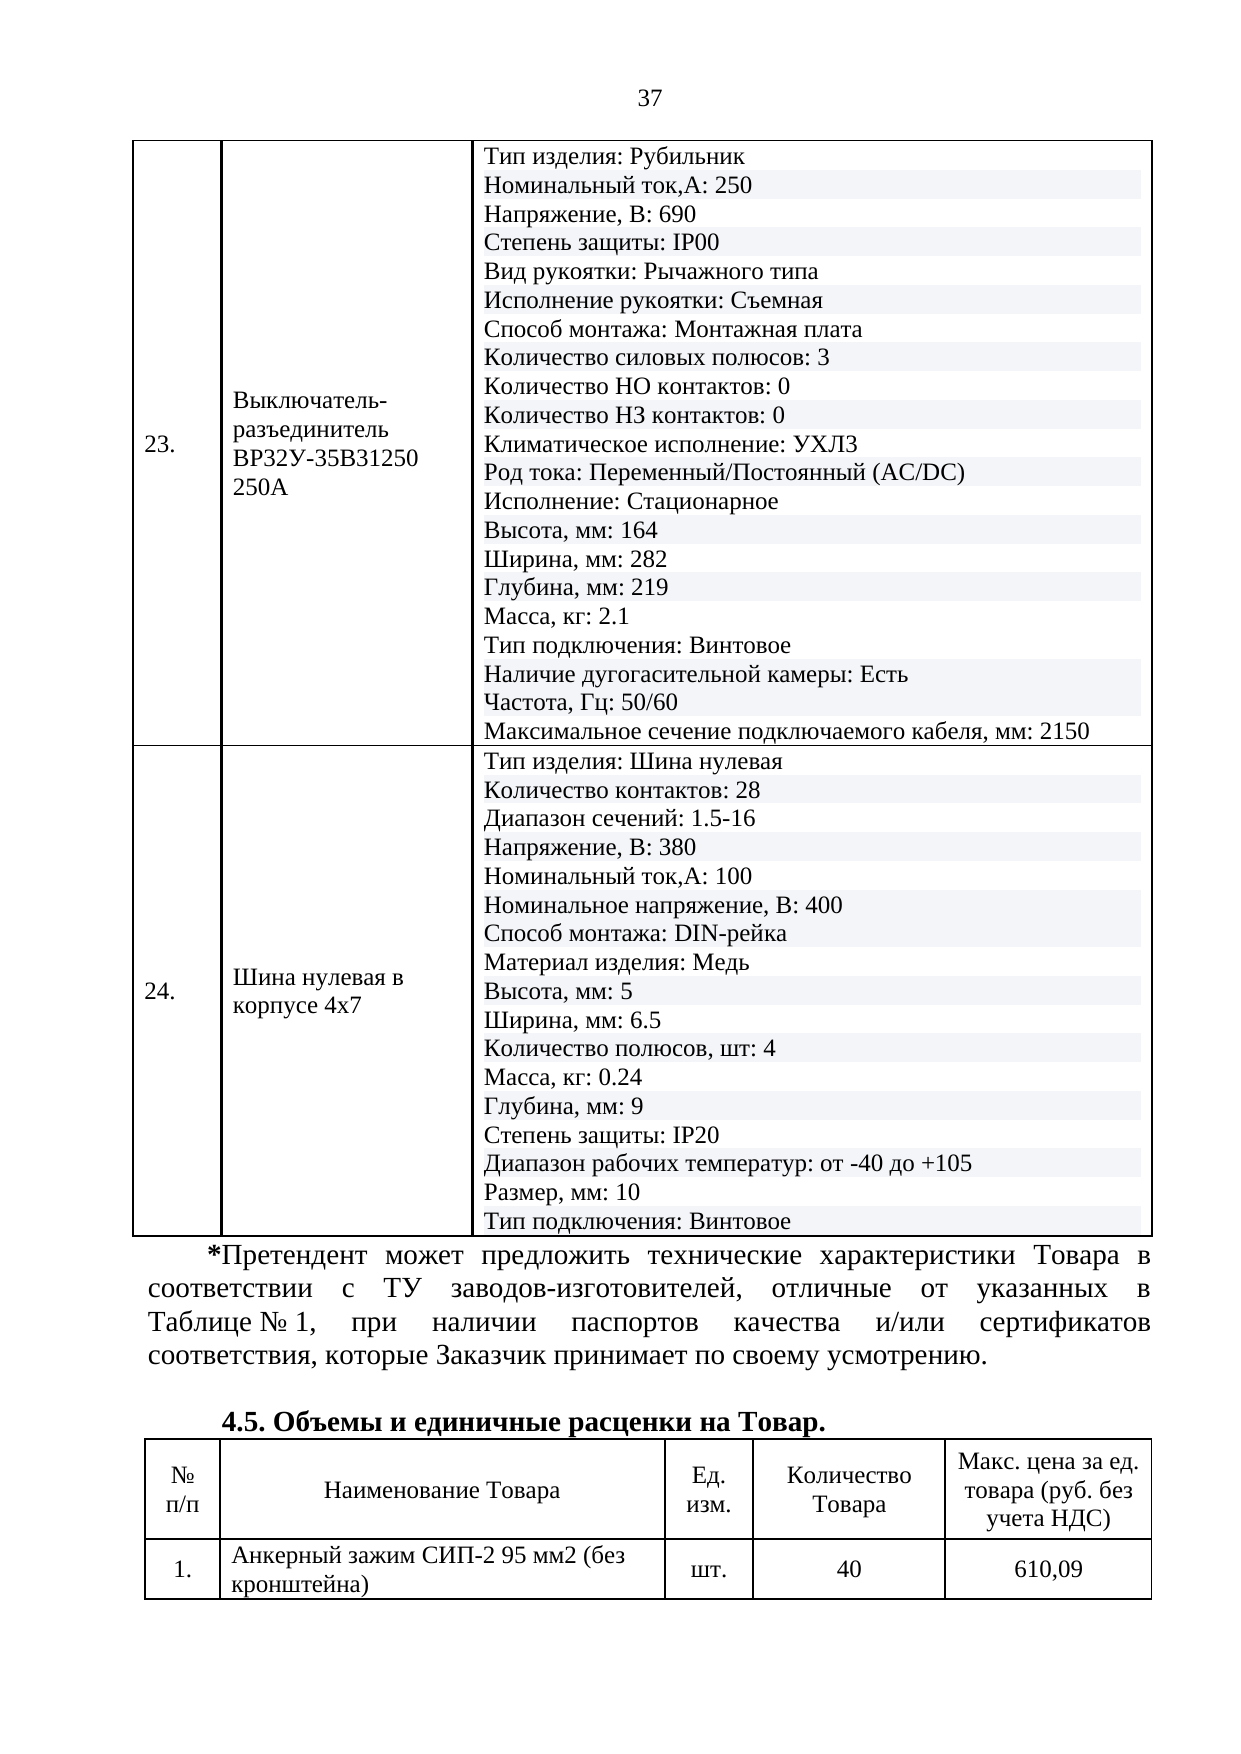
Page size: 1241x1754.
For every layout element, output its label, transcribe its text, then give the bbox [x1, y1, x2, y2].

table_header Наименование Товара [221, 1440, 664, 1538]
text 4.5. Объемы и единичные расценки на Товар. [148, 1404, 1152, 1438]
table_header Ед. изм. [666, 1440, 752, 1538]
table_cell 24. [134, 746, 220, 1235]
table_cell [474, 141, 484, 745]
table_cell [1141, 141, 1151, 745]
table_header Макс. цена за ед. товара (руб. без учета НДС) [946, 1440, 1151, 1538]
table_header № п/п [146, 1440, 219, 1538]
table_cell 40 [754, 1540, 944, 1598]
table_cell шт. [666, 1540, 752, 1598]
table_cell Шина нулевая в корпусе 4х7 [223, 746, 471, 1235]
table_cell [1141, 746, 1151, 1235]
table_cell 610,09 [946, 1540, 1151, 1598]
table_cell Выключатель-разъединитель ВР32У-35В31250 250А [223, 141, 471, 745]
table_cell Анкерный зажим СИП-2 95 мм2 (без кронштейна) [221, 1540, 664, 1598]
table_header Количество Товара [754, 1440, 944, 1538]
table_cell 23. [134, 141, 220, 745]
text *Претендент может предложить технические характеристики Товара в соответствии с ТУ заводов-изготовителей, отличные от указанных в Таблице № 1, при наличии паспортов качества и/или сертификатов соответствия, которые Заказчик принимает по своему усмотрению. [148, 1237, 1152, 1371]
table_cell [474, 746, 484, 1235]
table_cell 1. [146, 1540, 219, 1598]
